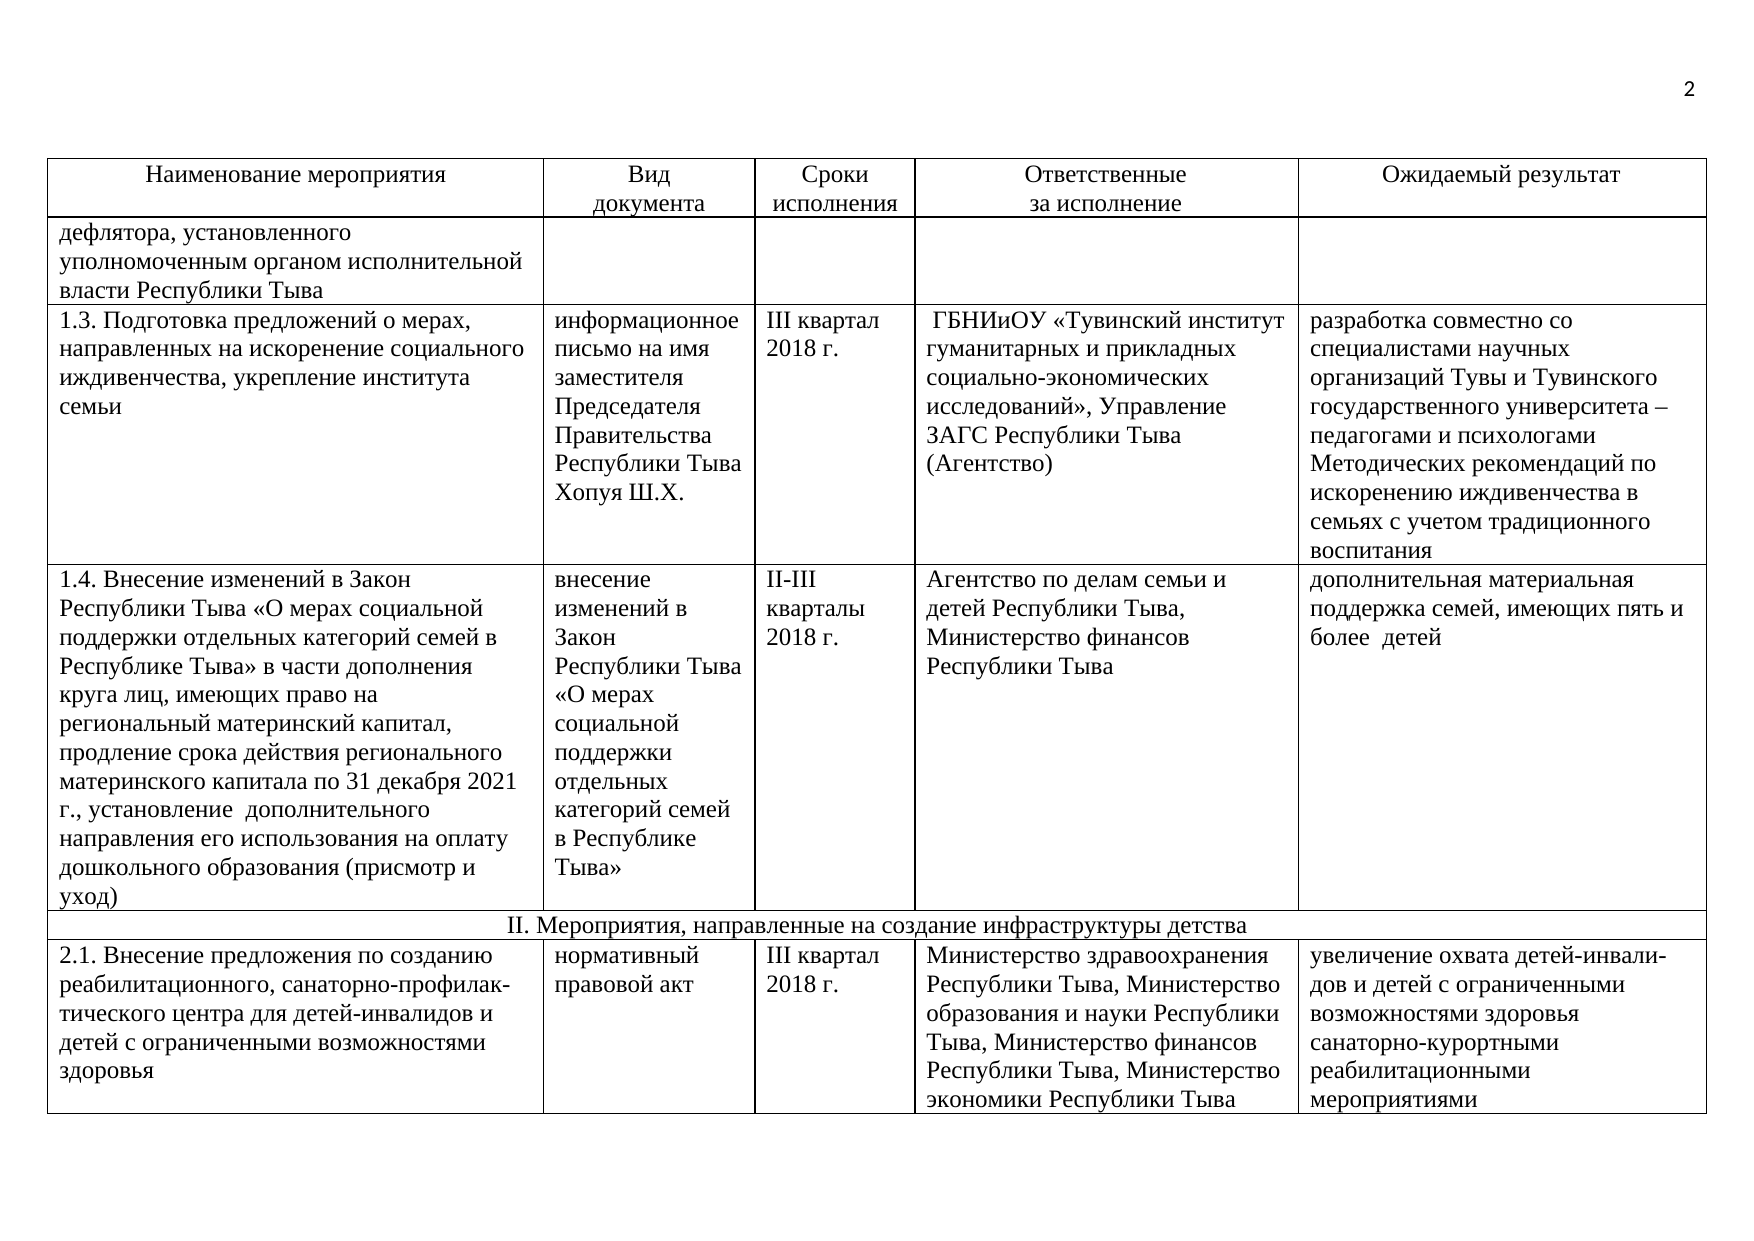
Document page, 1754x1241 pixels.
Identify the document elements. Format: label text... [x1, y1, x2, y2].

table_header Вид документа [544, 159, 754, 216]
table_cell информационное письмо на имя заместителя Председателя Правительства Республики Тыва Хопуя Ш.Х. [544, 305, 754, 563]
table_cell дефлятора, установленного уполномоченным органом исполнительной власти Республики Тыва [48, 218, 543, 304]
table_cell разработка совместно со специалистами научных организаций Тувы и Тувинского государственного университета – педагогами и психологами Методических рекомендаций по искоренению иждивенчества в семьях с учетом традиционного воспитания [1299, 305, 1706, 563]
table_cell 1.4. Внесение изменений в Закон Республики Тыва «О мерах социальной поддержки отдельных категорий семей в Республике Тыва» в части дополнения круга лиц, имеющих право на региональный материнский капитал, продление срока действия регионального материнского капитала по 31 декабря 2021 г., установление дополнительного направления его использования на оплату дошкольного образования (присмотр и уход) [48, 565, 543, 909]
table_header Наименование мероприятия [48, 159, 543, 216]
table_header Ожидаемый результат [1299, 159, 1706, 216]
table_cell увеличение охвата детей-инвали-дов и детей с ограниченными возможностями здоровья санаторно-курортными реабилитационными мероприятиями [1299, 940, 1706, 1113]
table_cell [1299, 218, 1706, 304]
table_cell III квартал 2018 г. [756, 940, 914, 1113]
table_cell [544, 218, 754, 304]
table_cell II-III кварталы 2018 г. [756, 565, 914, 909]
table_header Ответственные за исполнение [916, 159, 1298, 216]
table_cell [916, 218, 1298, 304]
table_cell нормативный правовой акт [544, 940, 754, 1113]
table_cell II. Мероприятия, направленные на создание инфраструктуры детства [48, 911, 1706, 939]
table_cell Агентство по делам семьи и детей Республики Тыва, Министерство финансов Республики Тыва [916, 565, 1298, 909]
table_cell Министерство здравоохранения Республики Тыва, Министерство образования и науки Республики Тыва, Министерство финансов Республики Тыва, Министерство экономики Республики Тыва [916, 940, 1298, 1113]
table_cell 2.1. Внесение предложения по созданию реабилитационного, санаторно-профилак-тического центра для детей-инвалидов и детей с ограниченными возможностями здоровья [48, 940, 543, 1113]
table_cell внесение изменений в Закон Республики Тыва «О мерах социальной поддержки отдельных категорий семей в Республике Тыва» [544, 565, 754, 909]
table_cell дополнительная материальная поддержка семей, имеющих пять и более детей [1299, 565, 1706, 909]
table_cell III квартал 2018 г. [756, 305, 914, 563]
table_header Сроки исполнения [756, 159, 914, 216]
table_cell ГБНИиОУ «Тувинский институт гуманитарных и прикладных социально-экономических исследований», Управление ЗАГС Республики Тыва (Агентство) [916, 305, 1298, 563]
table_cell [756, 218, 914, 304]
table_cell 1.3. Подготовка предложений о мерах, направленных на искоренение социального иждивенчества, укрепление института семьи [48, 305, 543, 563]
